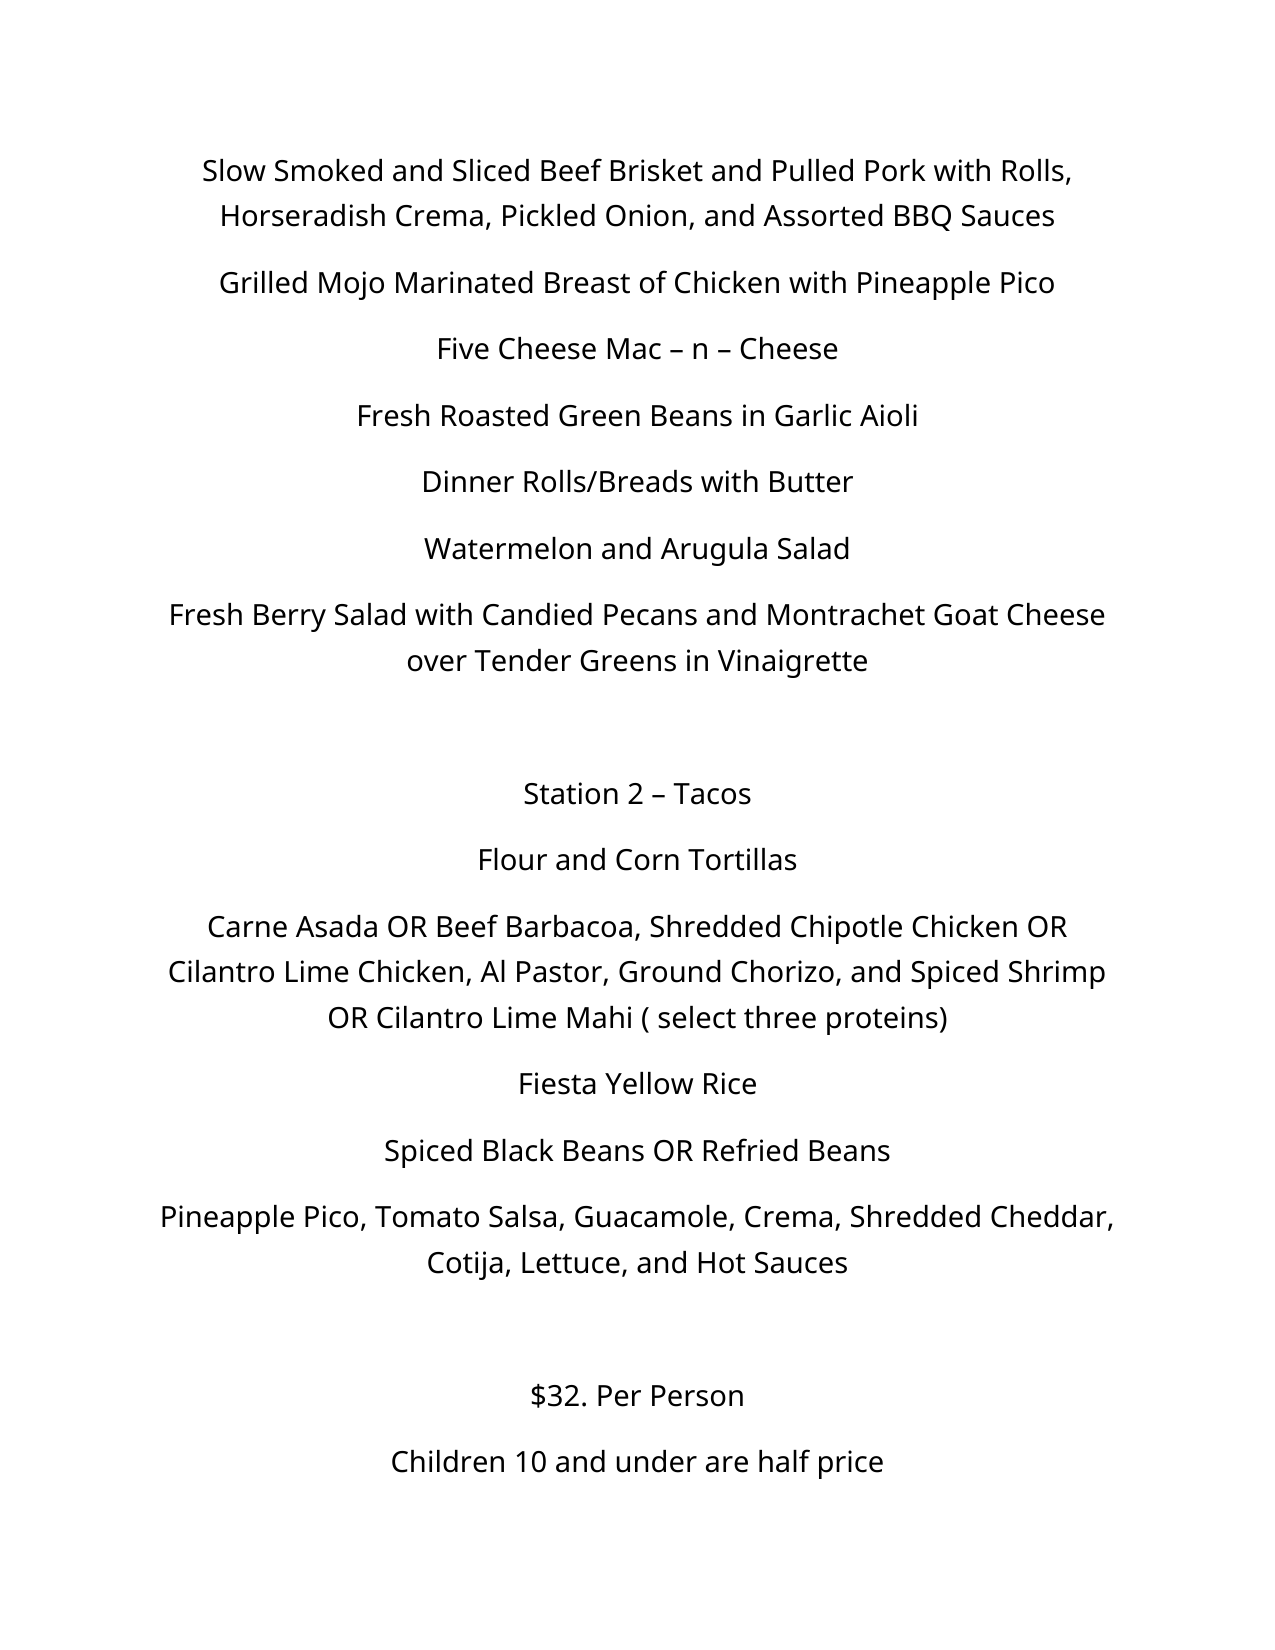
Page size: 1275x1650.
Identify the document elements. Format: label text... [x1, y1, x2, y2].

text Grilled Mojo Marinated Breast of Chicken with Pineapple Pico [150, 262, 1125, 302]
text Fiesta Yellow Rice [150, 1063, 1125, 1103]
text Spiced Black Beans OR Refried Beans [150, 1130, 1125, 1170]
text Station 2 – Tacos [150, 773, 1125, 813]
text Children 10 and under are half price [150, 1441, 1125, 1481]
text Five Cheese Mac – n – Cheese [150, 328, 1125, 368]
text Pineapple Pico, Tomato Salsa, Guacamole, Crema, Shredded Cheddar, Cotija, Lettuce, and Hot Sauces [150, 1196, 1125, 1282]
text Carne Asada OR Beef Barbacoa, Shredded Chipotle Chicken OR Cilantro Lime Chicken, Al Pastor, Ground Chorizo, and Spiced Shrimp OR Cilantro Lime Mahi ( select three proteins) [150, 906, 1125, 1037]
text Fresh Roasted Green Beans in Garlic Aioli [150, 395, 1125, 435]
text $32. Per Person [150, 1375, 1125, 1415]
text Fresh Berry Salad with Candied Pecans and Montrachet Goat Cheese over Tender Greens in Vinaigrette [150, 594, 1125, 680]
text Slow Smoked and Sliced Beef Brisket and Pulled Pork with Rolls, Horseradish Crema, Pickled Onion, and Assorted BBQ Sauces [150, 150, 1125, 235]
text Flour and Corn Tortillas [150, 839, 1125, 879]
text Dinner Rolls/Breads with Butter [150, 461, 1125, 501]
text Watermelon and Arugula Salad [150, 528, 1125, 568]
